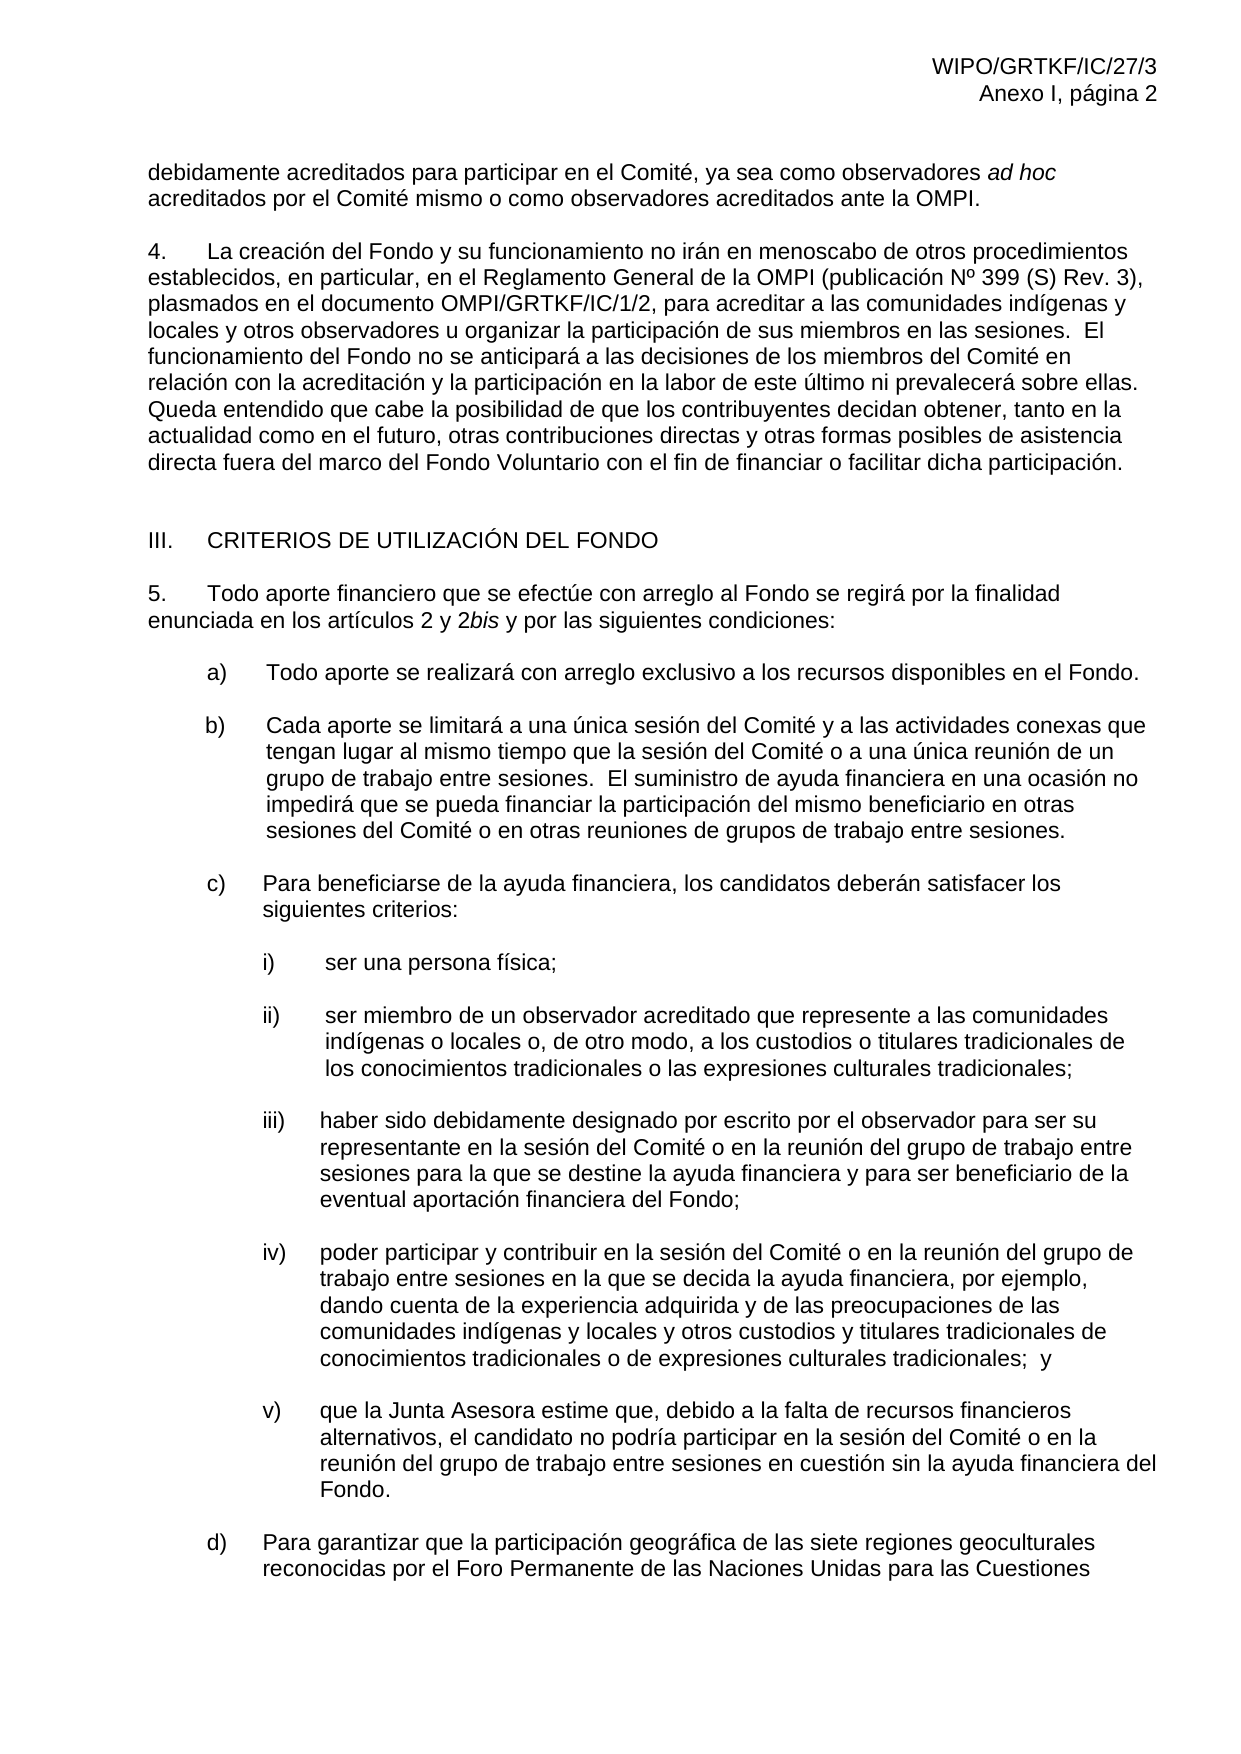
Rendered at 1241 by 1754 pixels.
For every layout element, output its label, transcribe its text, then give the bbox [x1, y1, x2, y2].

text b) Cada aporte se limitará a una única sesión del Comité y a las actividades conexas que tengan lugar al mismo tiempo que la sesión del Comité o a una única reunión de un grupo de trabajo entre sesiones. El suministro de ayuda financiera en una ocasión no impedirá que se pueda financiar la participación del mismo beneficiario en otras sesiones del Comité o en otras reuniones de grupos de trabajo entre sesiones. [205, 712, 1157, 844]
list haber sido debidamente designado por escrito por el observador para ser su representante en la sesión del Comité o en la reunión del grupo de trabajo entre sesiones para la que se destine la ayuda financiera y para ser beneficiario de la eventual aportación financiera del Fondo; [262, 1107, 1157, 1213]
list ser miembro de un observador acreditado que represente a las comunidades indígenas o locales o, de otro modo, a los custodios o titulares tradicionales de los conocimientos tradicionales o las expresiones culturales tradicionales; [262, 1002, 1157, 1081]
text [148, 158, 1157, 211]
text 4. La creación del Fondo y su funcionamiento no irán en menoscabo de otros procedimientos establecidos, en particular, en el Reglamento General de la OMPI (publicación Nº 399 (S) Rev. 3), plasmados en el documento OMPI/GRTKF/IC/1/2, para acreditar a las comunidades indígenas y locales y otros observadores u organizar la participación de sus miembros en las sesiones. El funcionamiento del Fondo no se anticipará a las decisiones de los miembros del Comité en relación con la acreditación y la participación en la labor de este último ni prevalecerá sobre ellas. Queda entendido que cabe la posibilidad de que los contribuyentes decidan obtener, tanto en la actualidad como en el futuro, otras contribuciones directas y otras formas posibles de asistencia directa fuera del marco del Fondo Voluntario con el fin de financiar o facilitar dicha participación. [148, 238, 1157, 475]
text 5. Todo aporte financiero que se efectúe con arreglo al Fondo se regirá por la finalidad enunciada en los artículos 2 y 2bis y por las siguientes condiciones: [148, 580, 1157, 633]
text c) Para beneficiarse de la ayuda financiera, los candidatos deberán satisfacer los siguientes criterios: [207, 870, 1157, 923]
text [207, 1529, 1157, 1582]
text III. CRITERIOS DE UTILIZACIÓN DEL FONDO [148, 527, 1157, 554]
list poder participar y contribuir en la sesión del Comité o en la reunión del grupo de trabajo entre sesiones en la que se decida la ayuda financiera, por ejemplo, dando cuenta de la experiencia adquirida y de las preocupaciones de las comunidades indígenas y locales y otros custodios y titulares tradicionales de conocimientos tradicionales o de expresiones culturales tradicionales; y [262, 1239, 1157, 1371]
text a) Todo aporte se realizará con arreglo exclusivo a los recursos disponibles en el Fondo. [207, 659, 1157, 686]
list que la Junta Asesora estime que, debido a la falta de recursos financieros alternativos, el candidato no podría participar en la sesión del Comité o en la reunión del grupo de trabajo entre sesiones en cuestión sin la ayuda financiera del Fondo. [262, 1397, 1157, 1503]
list ser una persona física; [262, 949, 1157, 976]
